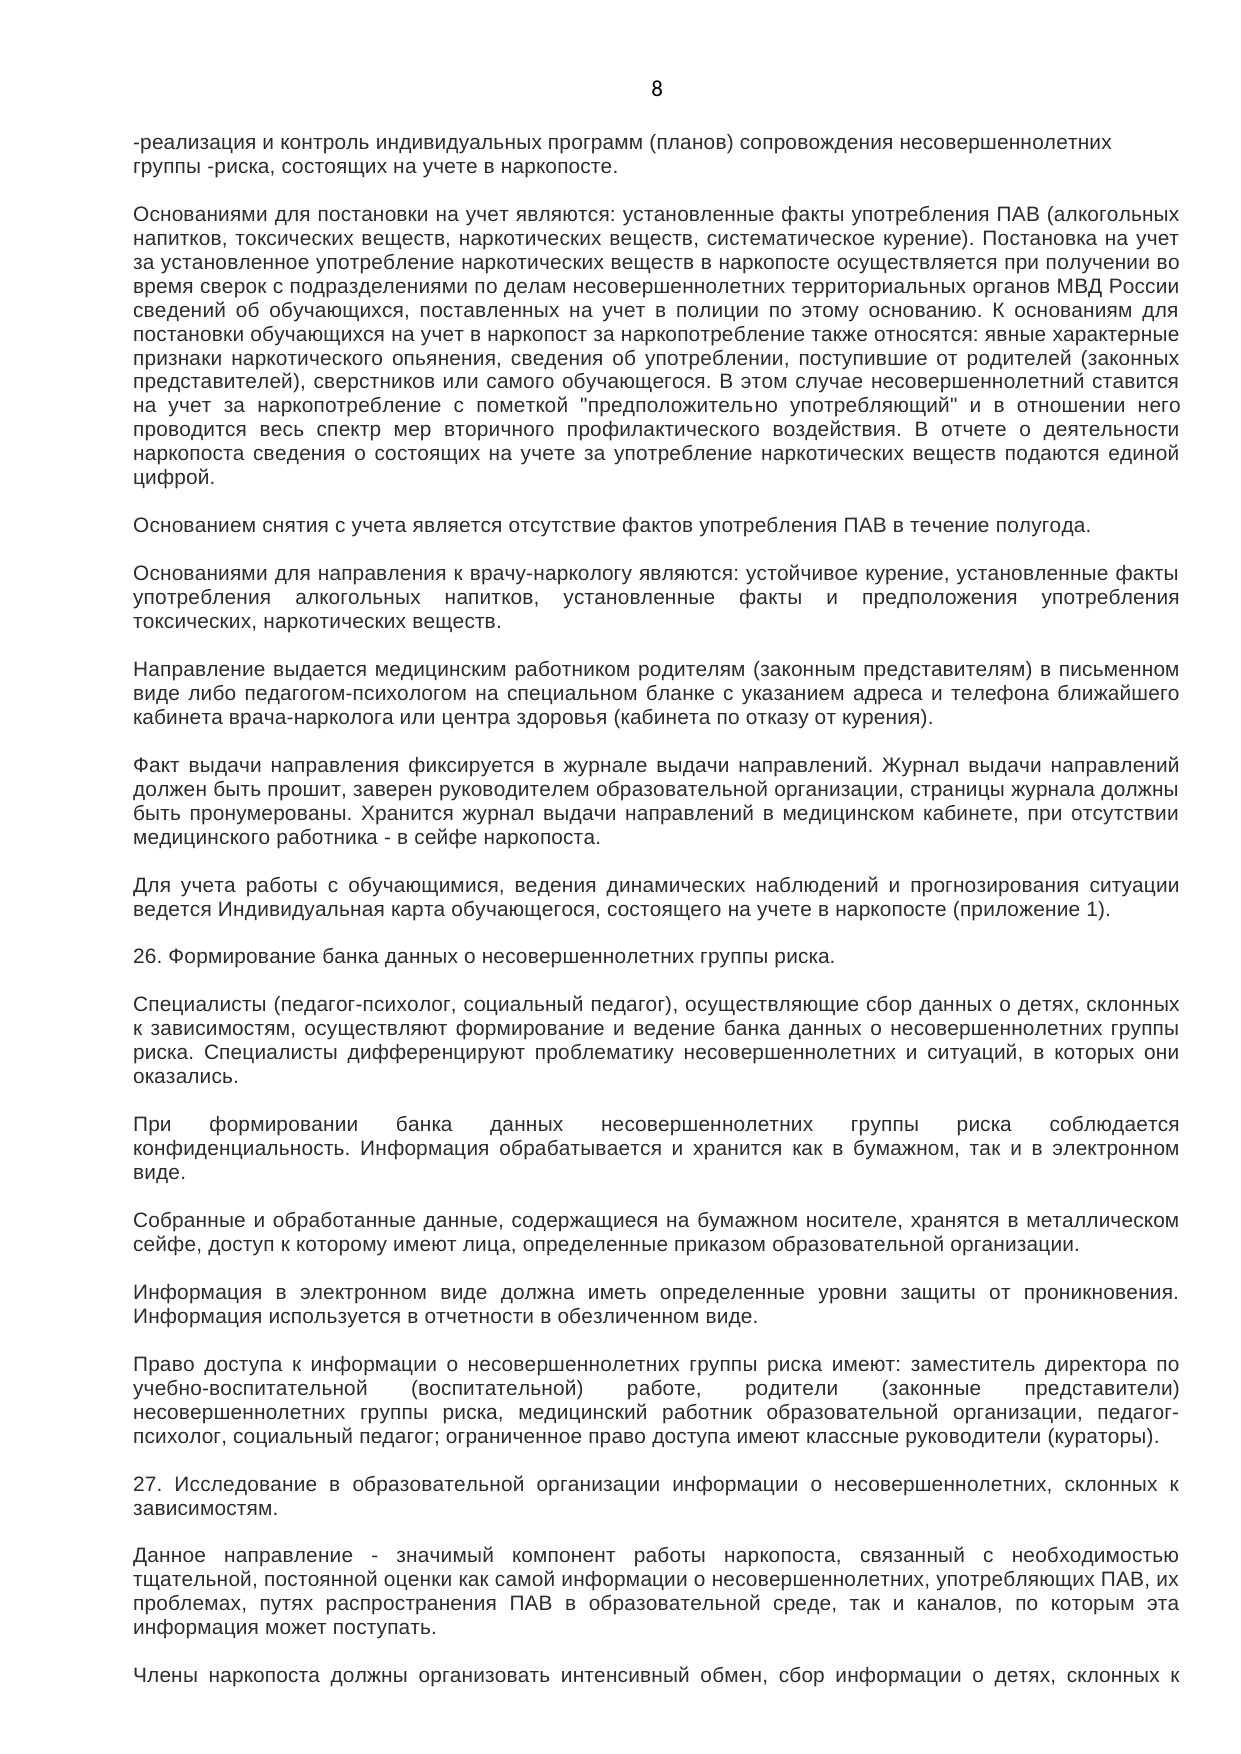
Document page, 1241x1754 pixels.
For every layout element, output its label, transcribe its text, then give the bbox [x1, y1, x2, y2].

text Информация в электронном виде должна иметь определенные уровни защиты от проникновения. Информация используется в отчетности в обезличенном виде. [133, 1256, 1181, 1328]
text Направление выдается медицинским работником родителям (законным представителям) в письменном виде либо педагогом-психологом на специальном бланке с указанием адреса и телефона ближайшего кабинета врача-нарколога или центра здоровья (кабинета по отказу от курения). [133, 633, 1181, 729]
text 27. Исследование в образовательной организации информации о несовершеннолетних, склонных к зависимостям. [133, 1447, 1181, 1519]
text Право доступа к информации о несовершеннолетних группы риска имеют: заместитель директора по учебно-воспитательной (воспитательной) работе, родители (законные представители) несовершеннолетних группы риска, медицинский работник образовательной организации, педагог-психолог, социальный педагог; ограниченное право доступа имеют классные руководители (кураторы). [133, 1328, 1181, 1447]
text Для учета работы с обучающимися, ведения динамических наблюдений и прогнозирования ситуации ведется Индивидуальная карта обучающегося, состоящего на учете в наркопосте (приложение 1). [133, 848, 1181, 920]
text Основаниями для постановки на учет являются: установленные факты употребления ПАВ (алкогольных напитков, токсических веществ, наркотических веществ, систематическое курение). Постановка на учет за установленное употребление наркотических веществ в наркопосте осуществляется при получении во время сверок с подразделениями по делам несовершеннолетних территориальных органов МВД России сведений об обучающихся, поставленных на учет в полиции по этому основанию. К основаниям для постановки обучающихся на учет в наркопост за наркопотребление также относятся: явные характерные признаки наркотического опьянения, сведения об употреблении, поступившие от родителей (законных представителей), сверстников или самого обучающегося. В этом случае несовершеннолетний ставится на учет за наркопотребление с пометкой "предположительно употребляющий" и в отношении него проводится весь спектр мер вторичного профилактического воздействия. В отчете о деятельности наркопоста сведения о состоящих на учете за употребление наркотических веществ подаются единой цифрой. [133, 178, 1181, 489]
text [133, 130, 1181, 178]
text Основанием снятия с учета является отсутствие фактов употребления ПАВ в течение полугода. [133, 489, 1181, 537]
text Данное направление - значимый компонент работы наркопоста, связанный с необходимостью тщательной, постоянной оценки как самой информации о несовершеннолетних, употребляющих ПАВ, их проблемах, путях распространения ПАВ в образовательной среде, так и каналов, по которым эта информация может поступать. [133, 1519, 1181, 1639]
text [133, 1639, 1181, 1687]
text Основаниями для направления к врачу-наркологу являются: устойчивое курение, установленные факты употребления алкогольных напитков, установленные факты и предположения употребления токсических, наркотических веществ. [133, 537, 1181, 633]
text Специалисты (педагог-психолог, социальный педагог), осуществляющие сбор данных о детях, склонных к зависимостям, осуществляют формирование и ведение банка данных о несовершеннолетних группы риска. Специалисты дифференцируют проблематику несовершеннолетних и ситуаций, в которых они оказались. [133, 968, 1181, 1088]
text Собранные и обработанные данные, содержащиеся на бумажном носителе, хранятся в металлическом сейфе, доступ к которому имеют лица, определенные приказом образовательной организации. [133, 1184, 1181, 1256]
text При формировании банка данных несовершеннолетних группы риска соблюдается конфиденциальность. Информация обрабатывается и хранится как в бумажном, так и в электронном виде. [133, 1088, 1181, 1184]
text Факт выдачи направления фиксируется в журнале выдачи направлений. Журнал выдачи направлений должен быть прошит, заверен руководителем образовательной организации, страницы журнала должны быть пронумерованы. Хранится журнал выдачи направлений в медицинском кабинете, при отсутствии медицинского работника - в сейфе наркопоста. [133, 729, 1181, 848]
text 26. Формирование банка данных о несовершеннолетних группы риска. [133, 920, 1181, 968]
